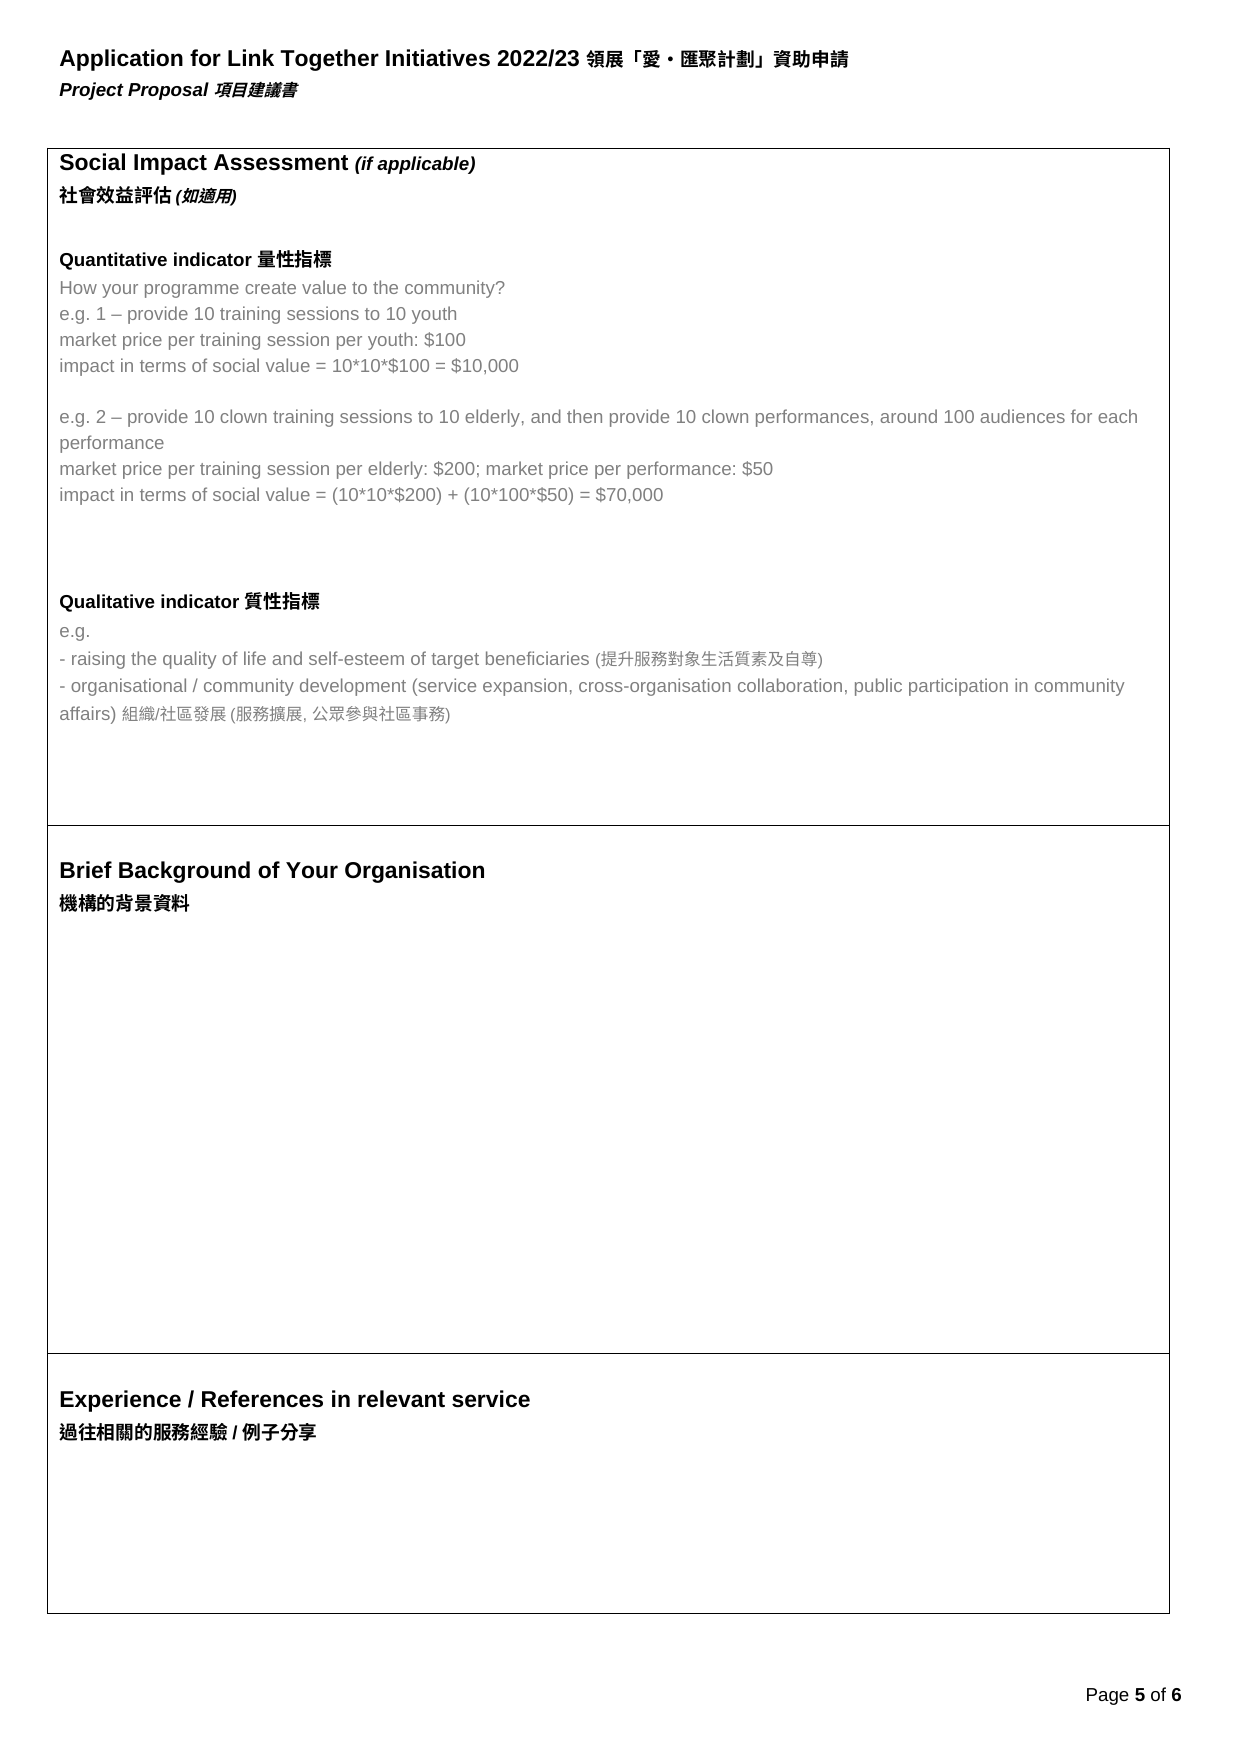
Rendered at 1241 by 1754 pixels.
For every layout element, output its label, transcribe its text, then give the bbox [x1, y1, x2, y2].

table_cell Experience / References in relevant service 過往相關的服務經驗 / 例子分享 [48, 1354, 1169, 1613]
table_cell Brief Background of Your Organisation 機構的背景資料 [48, 826, 1169, 1353]
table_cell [48, 149, 1169, 824]
